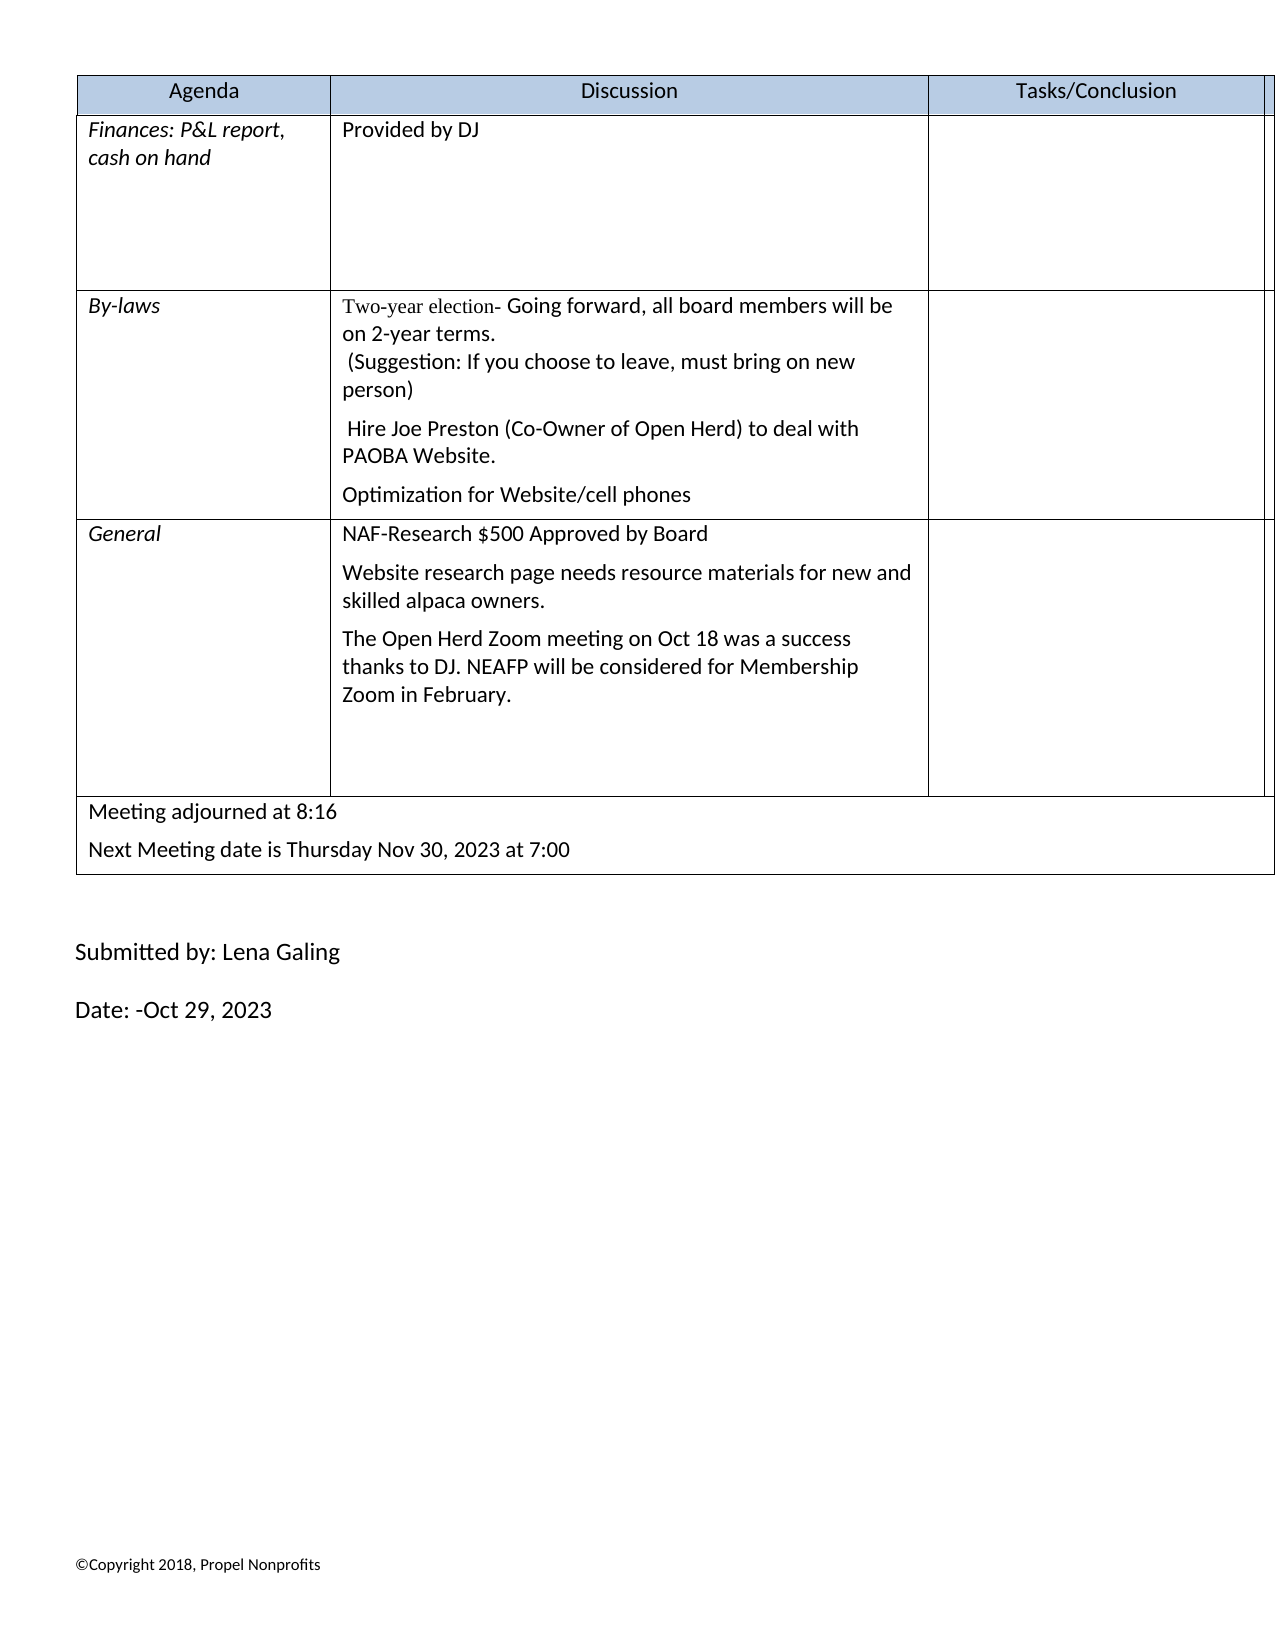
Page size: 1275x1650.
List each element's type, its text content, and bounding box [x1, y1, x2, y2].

text Date: -Oct 29, 2023 [75, 994, 1200, 1025]
table_cell Meeting adjourned at 8:16 Next Meeting date is Thursday Nov 30, 2023 at 7:00 [77, 797, 1274, 874]
table_cell [1265, 116, 1274, 290]
table_cell [929, 291, 1264, 518]
table_header Discussion [331, 76, 928, 114]
table_cell [929, 116, 1264, 290]
table_cell Finances: P&L report, cash on hand [77, 116, 330, 290]
table_cell Two-year election- Going forward, all board members will be on 2-year terms. (Suggestion: If you choose to leave, must bring on new person) Hire Joe Preston (Co-Owner of Open Herd) to deal with PAOBA Website. Optimization for Website/cell phones [331, 291, 928, 518]
table_cell [1265, 520, 1274, 796]
table_header Tasks/Conclusion [929, 76, 1264, 114]
table_cell [1265, 291, 1274, 518]
table_header Agenda [78, 76, 330, 114]
table_cell Provided by DJ [331, 116, 928, 290]
table_cell NAF-Research $500 Approved by Board Website research page needs resource materials for new and skilled alpaca owners. The Open Herd Zoom meeting on Oct 18 was a success thanks to DJ. NEAFP will be considered for Membership Zoom in February. [331, 520, 928, 796]
table_cell By-laws [77, 291, 330, 518]
text Submitted by: Lena Galing [75, 936, 1200, 966]
table_cell [929, 520, 1264, 796]
table_cell General [77, 520, 330, 796]
